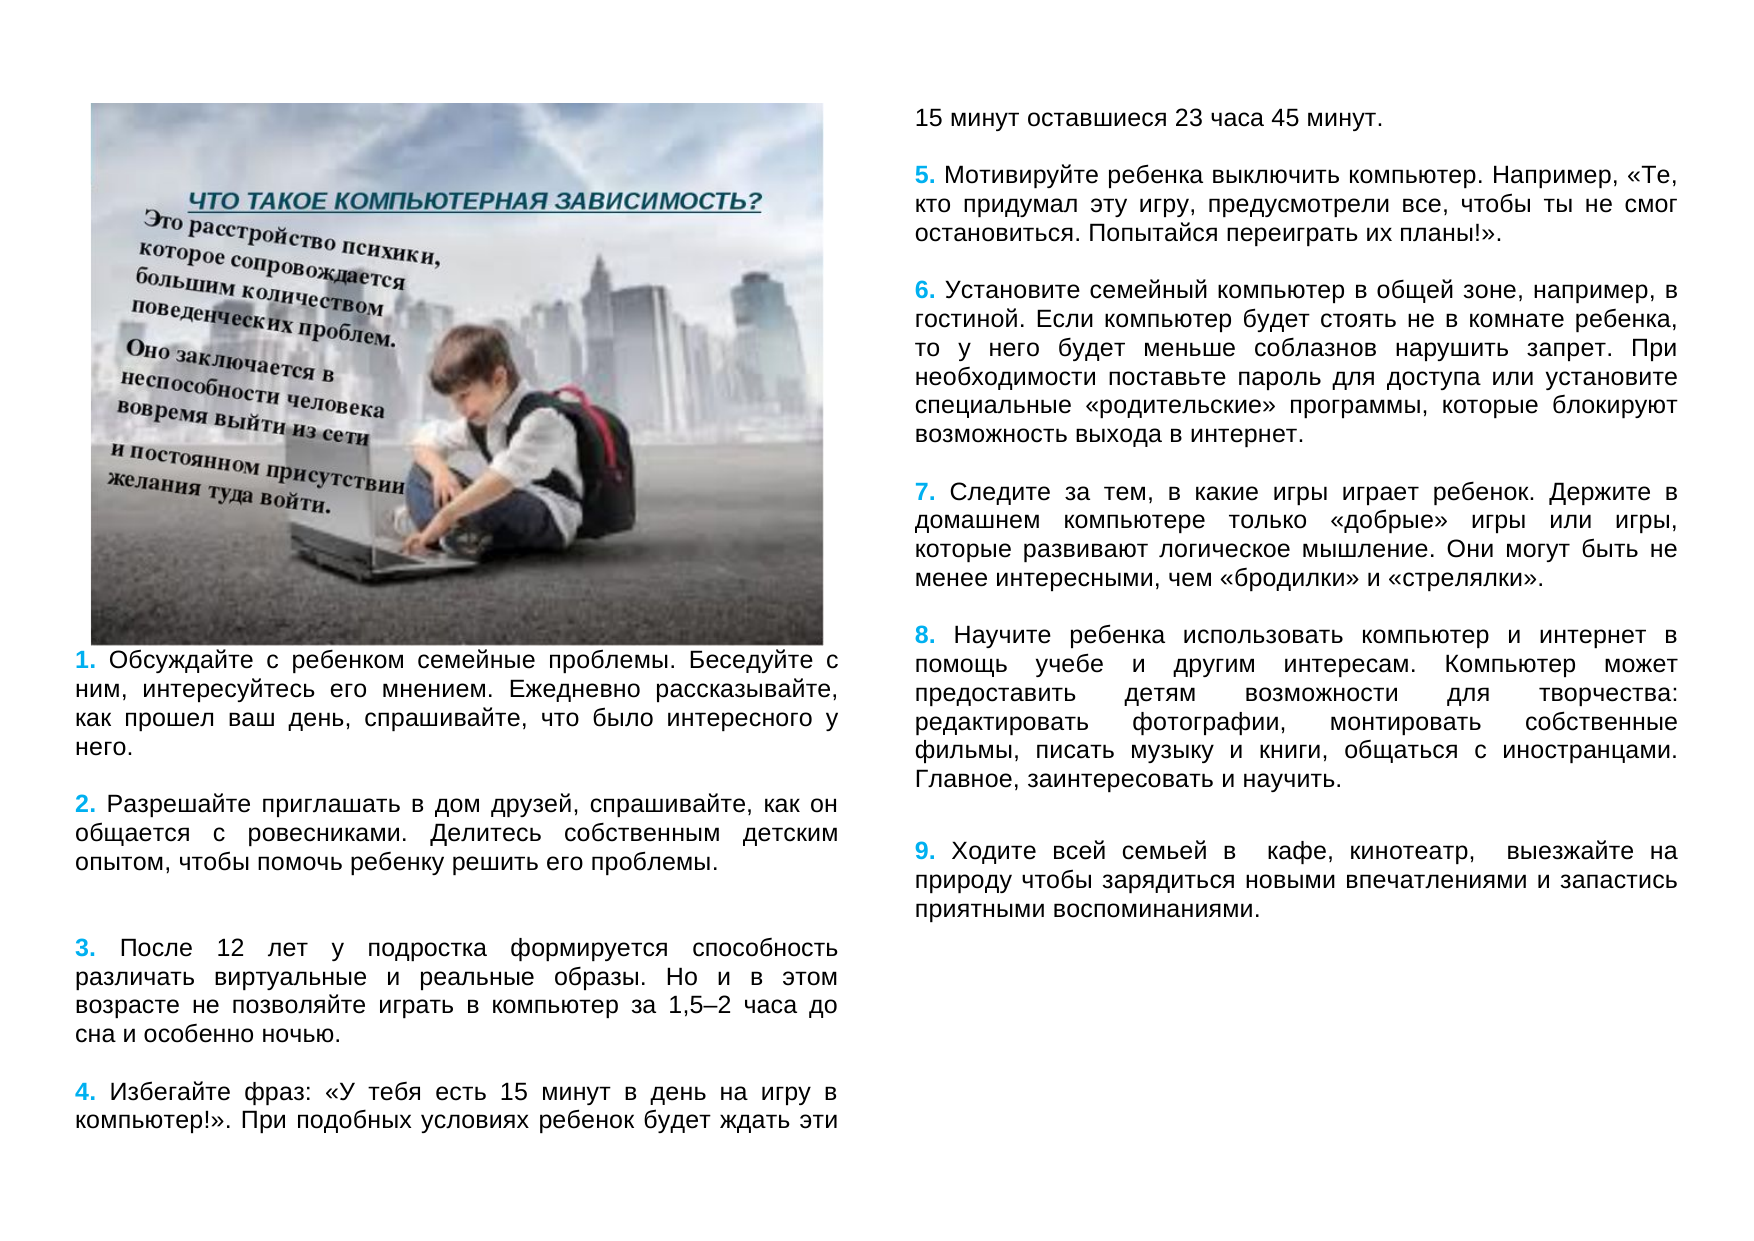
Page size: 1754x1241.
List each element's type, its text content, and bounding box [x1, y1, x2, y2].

text 9. Ходите всей семьей в кафе, кинотеатр, выезжайте на природу чтобы зарядиться новыми впечатлениями и запастись приятными воспоминаниями. [914, 836, 1679, 922]
text 6. Установите семейный компьютер в общей зоне, например, в гостиной. Если компьютер будет стоять не в комнате ребенка, то у него будет меньше соблазнов нарушить запрет. При необходимости поставьте пароль для доступа или установите специальные «родительские» программы, которые блокируют возможность выхода в интернет. [914, 276, 1679, 448]
text 5. Мотивируйте ребенка выключить компьютер. Например, «Те, кто придумал эту игру, предусмотрели все, чтобы ты не смог остановиться. Попытайся переиграть их планы!». [914, 161, 1679, 247]
text 1. Обсуждайте с ребенком семейные проблемы. Беседуйте с ним, интересуйтесь его мнением. Ежедневно рассказывайте, как прошел ваш день, спрашивайте, что было интересного у него. [75, 645, 839, 760]
picture [90, 103, 824, 646]
text 4. Избегайте фраз: «У тебя есть 15 минут в день на игру в компьютер!». При подобных условиях ребенок будет ждать эти 15 минут оставшиеся 23 часа 45 минут. [914, 103, 1679, 132]
text 2. Разрешайте приглашать в дом друзей, спрашивайте, как он общается с ровесниками. Делитесь собственным детским опытом, чтобы помочь ребенку решить его проблемы. [75, 789, 839, 875]
text 8. Научите ребенка использовать компьютер и интернет в помощь учебе и другим интересам. Компьютер может предоставить детям возможности для творчества: редактировать фотографии, монтировать собственные фильмы, писать музыку и книги, общаться с иностранцами. Главное, заинтересовать и научить. [914, 621, 1679, 793]
text 7. Следите за тем, в какие игры играет ребенок. Держите в домашнем компьютере только «добрые» игры или игры, которые развивают логическое мышление. Они могут быть не менее интересными, чем «бродилки» и «стрелялки». [914, 477, 1679, 592]
text 4. Избегайте фраз: «У тебя есть 15 минут в день на игру в компьютер!». При подобных условиях ребенок будет ждать эти 15 минут оставшиеся 23 часа 45 минут. [75, 1076, 839, 1134]
text 3. После 12 лет у подростка формируется способность различать виртуальные и реальные образы. Но и в этом возрасте не позволяйте играть в компьютер за 1,5–2 часа до сна и особенно ночью. [75, 933, 839, 1048]
